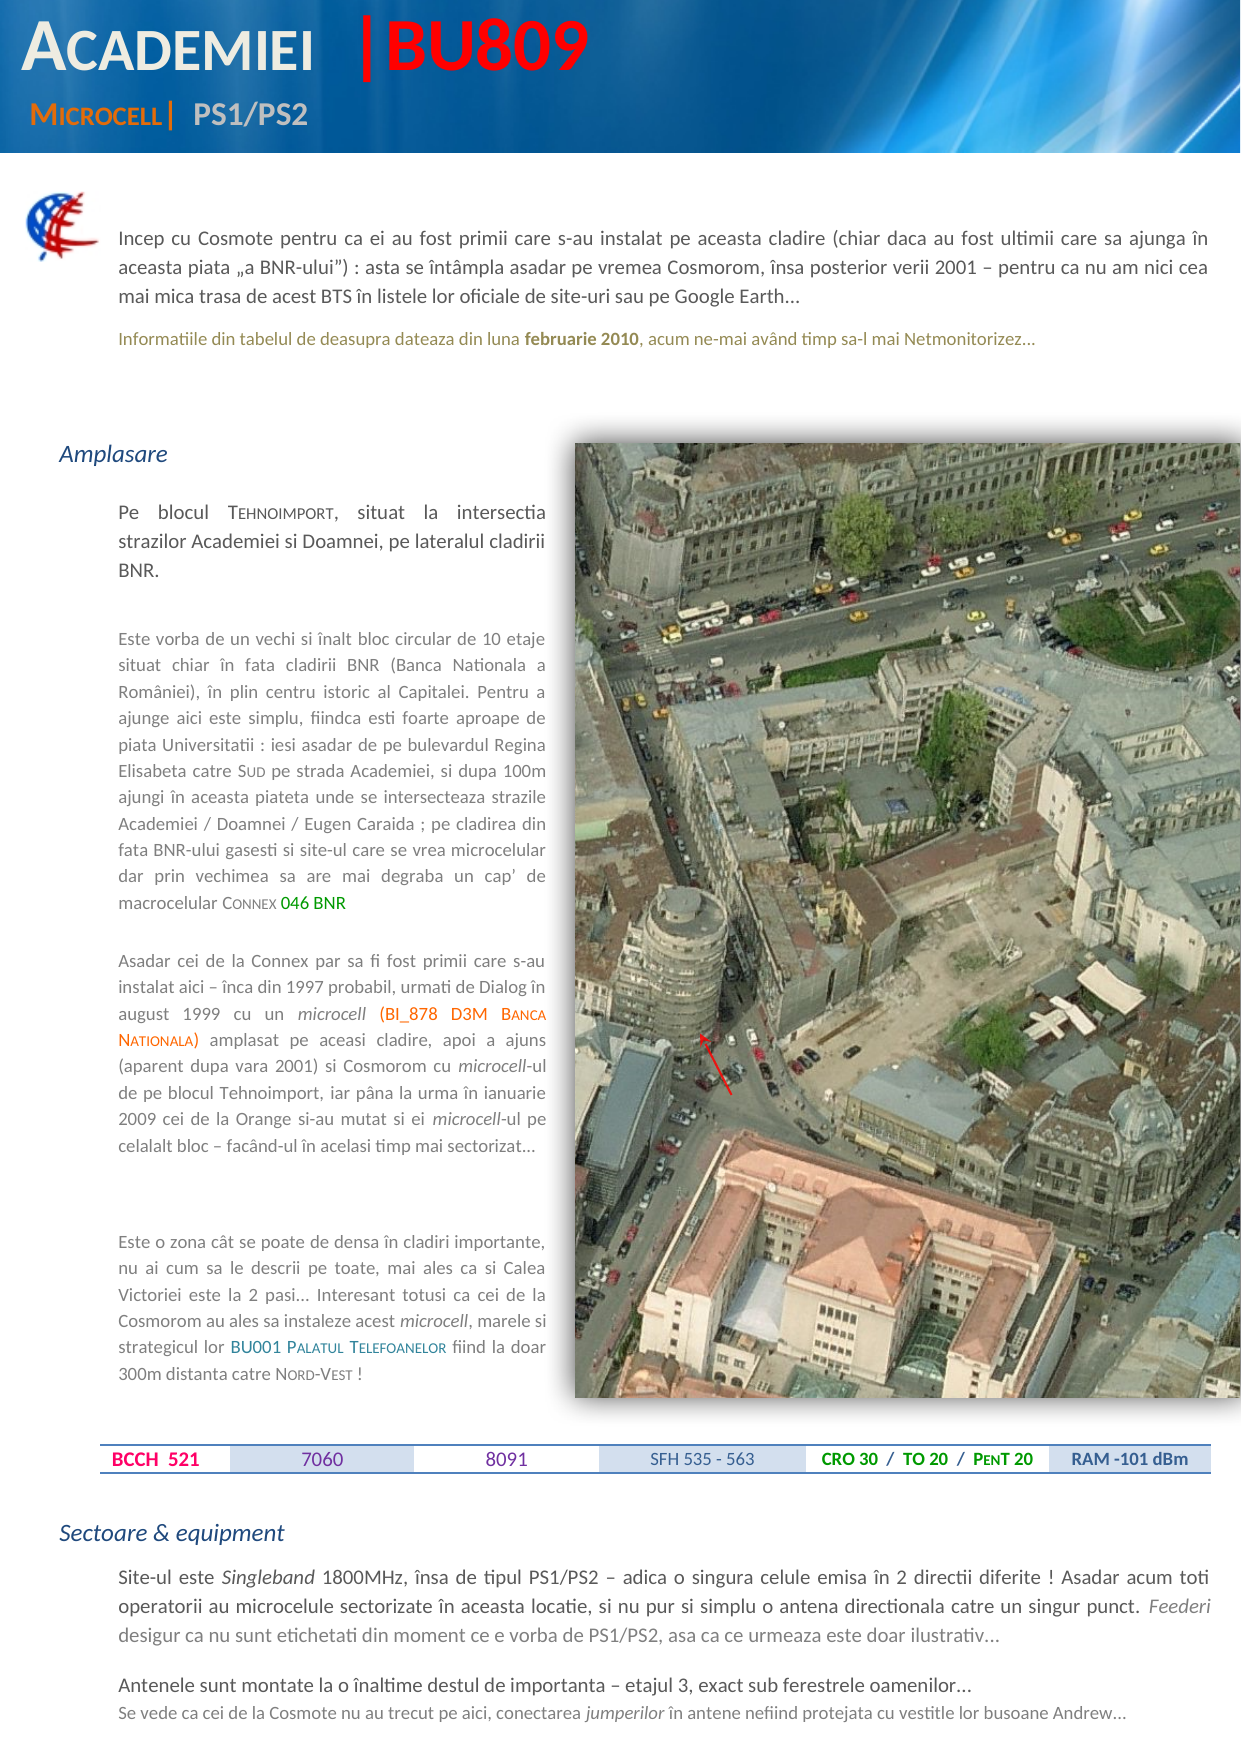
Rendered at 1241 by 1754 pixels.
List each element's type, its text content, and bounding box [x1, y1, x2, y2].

text Se vede ca cei de la Cosmote nu au trecut pe aici, conectarea jumperilor în antene nefiind protejata cu vestitle lor busoane Andrew... [118, 1701, 1211, 1724]
text Este o zona cât se poate de densa în cladiri importante, nu ai cum sa le descrii pe toate, mai ales ca si Calea Victoriei este la 2 pasi... Interesant totusi ca cei de la Cosmorom au ales sa instaleze acest microcell, marele si strategicul lor BU001 Palatul Telefoanelor fiind la doar 300m distanta catre Nord-Vest ! [118, 1230, 546, 1385]
table_header BCCH 521 [100, 1446, 230, 1472]
picture [20, 186, 102, 265]
table_header 7060 [230, 1446, 414, 1472]
table_header 8091 [414, 1446, 599, 1472]
text Antenele sunt montate la o înaltime destul de importanta – etajul 3, exact sub ferestrele oamenilor... [118, 1672, 1211, 1697]
text Informatiile din tabelul de deasupra dateaza din luna februarie 2010, acum ne-mai având timp sa-l mai Netmonitorizez... [118, 327, 1211, 350]
text Amplasare [59, 438, 1211, 468]
list Pe blocul Tehnoimport, situat la intersectia strazilor Academiei si Doamnei, pe lateralul cladirii BNR. [118, 499, 546, 583]
list Asadar cei de la Connex par sa fi fost primii care s-au instalat aici – înca din 1997 probabil, urmati de Dialog în august 1999 cu un microcell (BI_878 D3M Banca Nationala) amplasat pe aceasi cladire, apoi a ajuns (aparent dupa vara 2001) si Cosmorom cu microcell-ul de pe blocul Tehnoimport, iar pâna la urma în ianuarie 2009 cei de la Orange si-au mutat si ei microcell-ul pe celalalt bloc – facând-ul în acelasi timp mai sectorizat... [118, 949, 546, 1157]
text Incep cu Cosmote pentru ca ei au fost primii care s-au instalat pe aceasta cladire (chiar daca au fost ultimii care sa ajunga în aceasta piata „a BNR-ului”) : asta se întâmpla asadar pe vremea Cosmorom, însa posterior verii 2001 – pentru ca nu am nici cea mai mica trasa de acest BTS în listele lor oficiale de site-uri sau pe Google Earth... [118, 225, 1211, 309]
table_header SFH 535 - 563 [599, 1446, 806, 1472]
list Este vorba de un vechi si înalt bloc circular de 10 etaje situat chiar în fata cladirii BNR (Banca Nationala a României), în plin centru istoric al Capitalei. Pentru a ajunge aici este simplu, fiindca esti foarte aproape de piata Universitatii : iesi asadar de pe bulevardul Regina Elisabeta catre Sud pe strada Academiei, si dupa 100m ajungi în aceasta piateta unde se intersecteaza strazile Academiei / Doamnei / Eugen Caraida ; pe cladirea din fata BNR-ului gasesti si site-ul care se vrea microcelular dar prin vechimea sa are mai degraba un cap’ de macrocelular Connex 046 BNR [118, 627, 546, 914]
table_header CRO 30 / TO 20 / PenT 20 [806, 1446, 1048, 1472]
picture [575, 443, 1241, 1398]
text Sectoare & equipment [59, 1517, 1211, 1548]
picture [0, 0, 1241, 153]
text Site-ul este Singleband 1800MHz, însa de tipul PS1/PS2 – adica o singura celule emisa în 2 directii diferite ! Asadar acum toti operatorii au microcelule sectorizate în aceasta locatie, si nu pur si simplu o antena directionala catre un singur punct. Feederi desigur ca nu sunt etichetati din moment ce e vorba de PS1/PS2, asa ca ce urmeaza este doar ilustrativ... [118, 1564, 1211, 1648]
table_header RAM -101 dBm [1049, 1446, 1211, 1472]
